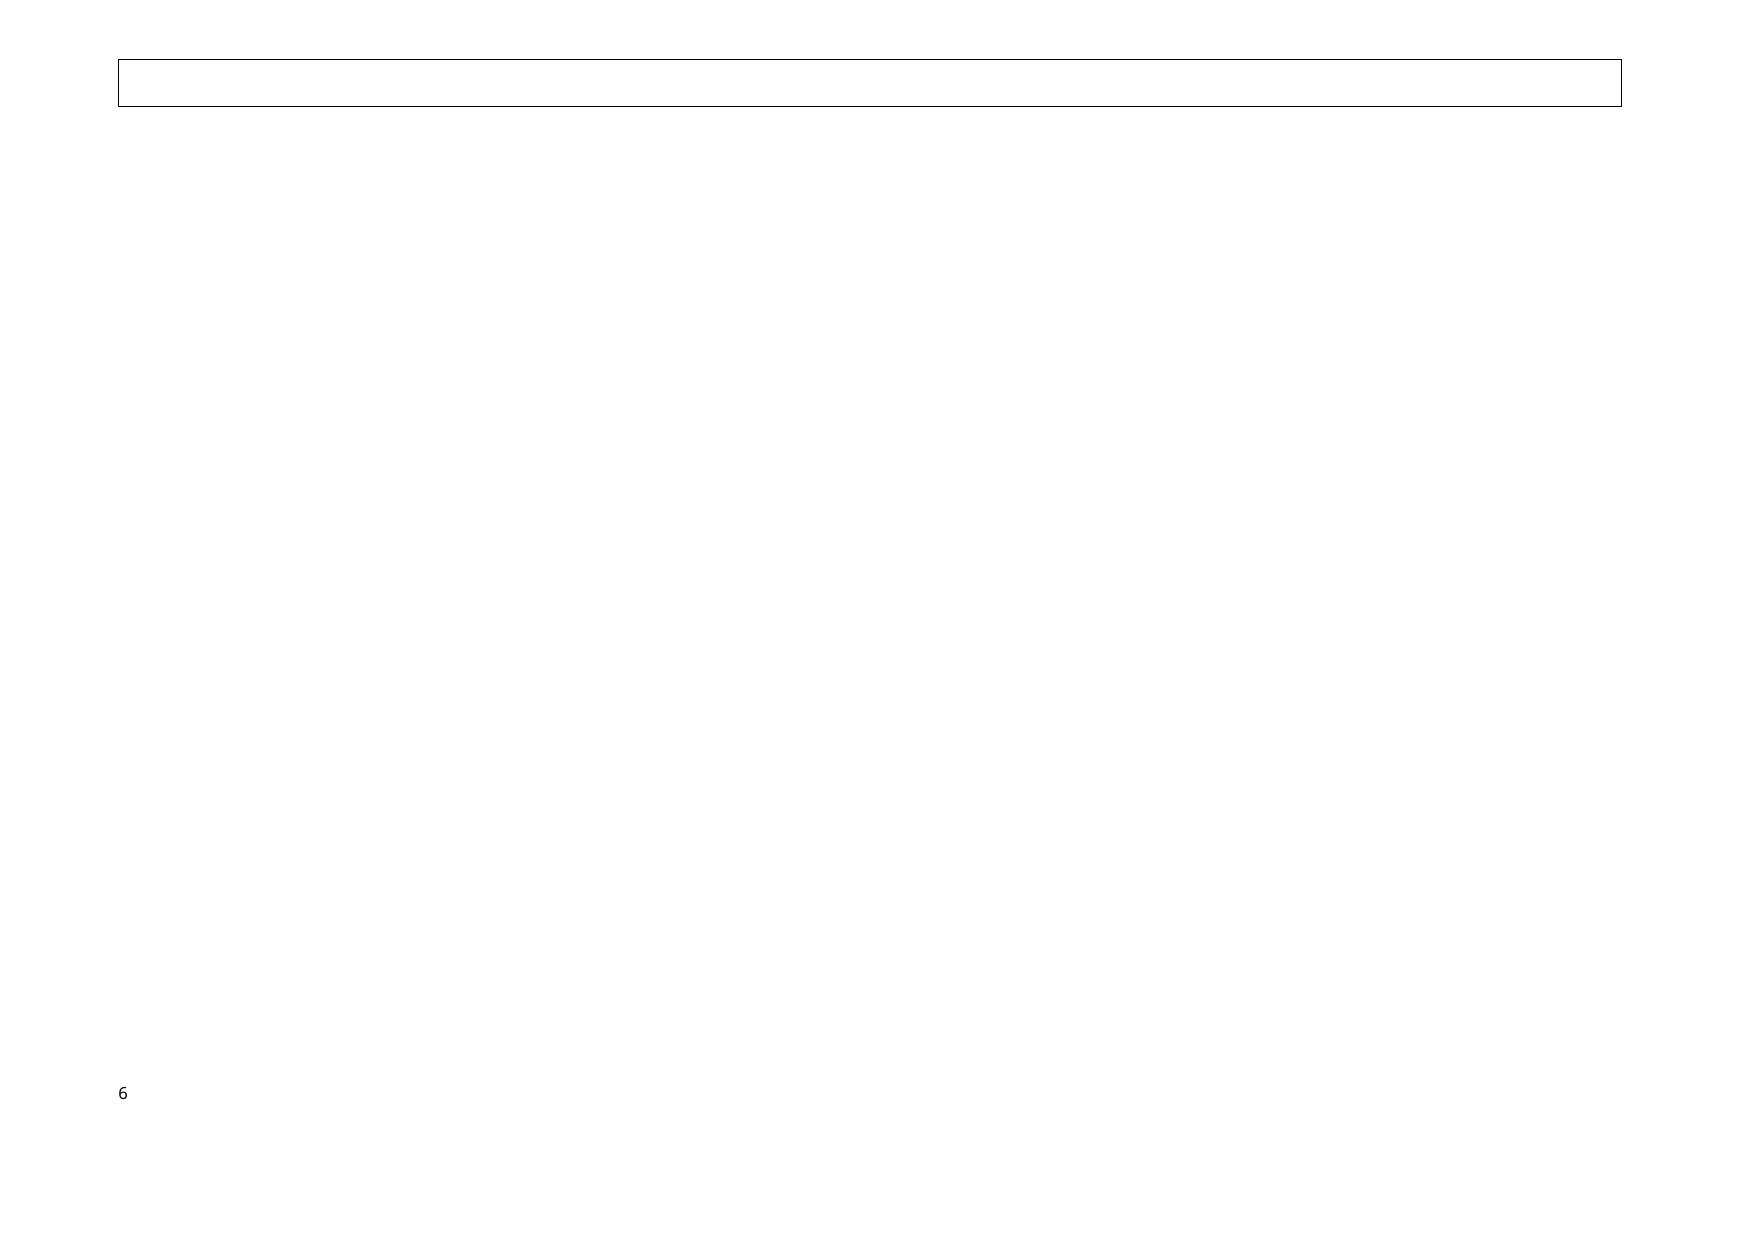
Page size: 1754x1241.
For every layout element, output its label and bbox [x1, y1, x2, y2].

table_cell [119, 60, 1621, 106]
